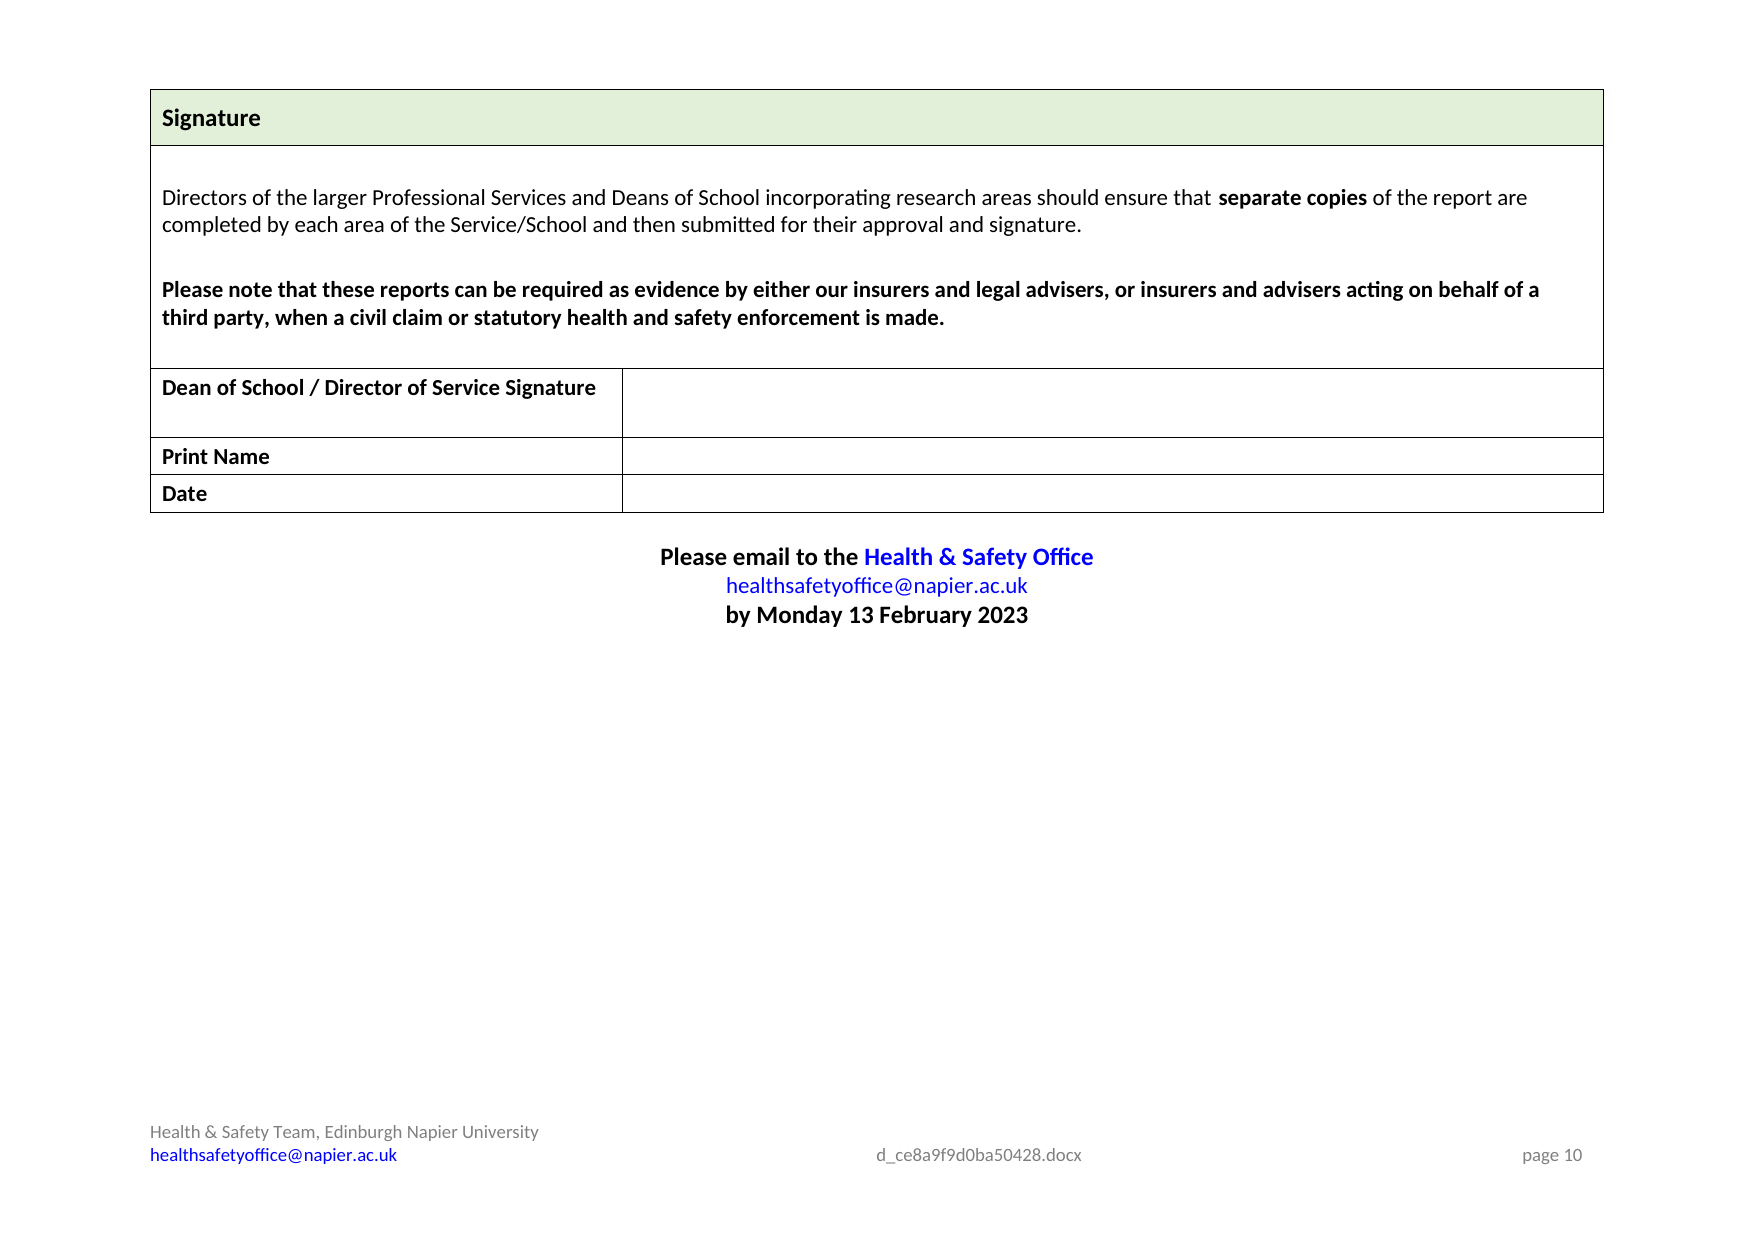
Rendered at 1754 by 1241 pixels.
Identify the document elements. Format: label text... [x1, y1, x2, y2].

table_header Signature [151, 90, 1603, 145]
table_cell Directors of the larger Professional Services and Deans of School incorporating research areas should ensure that separate copies of the report are completed by each area of the Service/School and then submitted for their approval and signature. Please note that these reports can be required as evidence by either our insurers and legal advisers, or insurers and advisers acting on behalf of a third party, when a civil claim or statutory health and safety enforcement is made. [151, 146, 1603, 367]
text Please email to the Health & Safety Office [150, 541, 1604, 571]
table_cell Print Name [151, 438, 622, 474]
text healthsafetyoffice@napier.ac.uk [150, 571, 1604, 599]
table_cell [623, 475, 1603, 512]
table_cell [623, 369, 1603, 437]
table_cell [623, 438, 1603, 474]
text by Monday 13 February 2023 [150, 599, 1604, 630]
table_cell Date [151, 475, 622, 512]
table_cell Dean of School / Director of Service Signature [151, 369, 622, 437]
